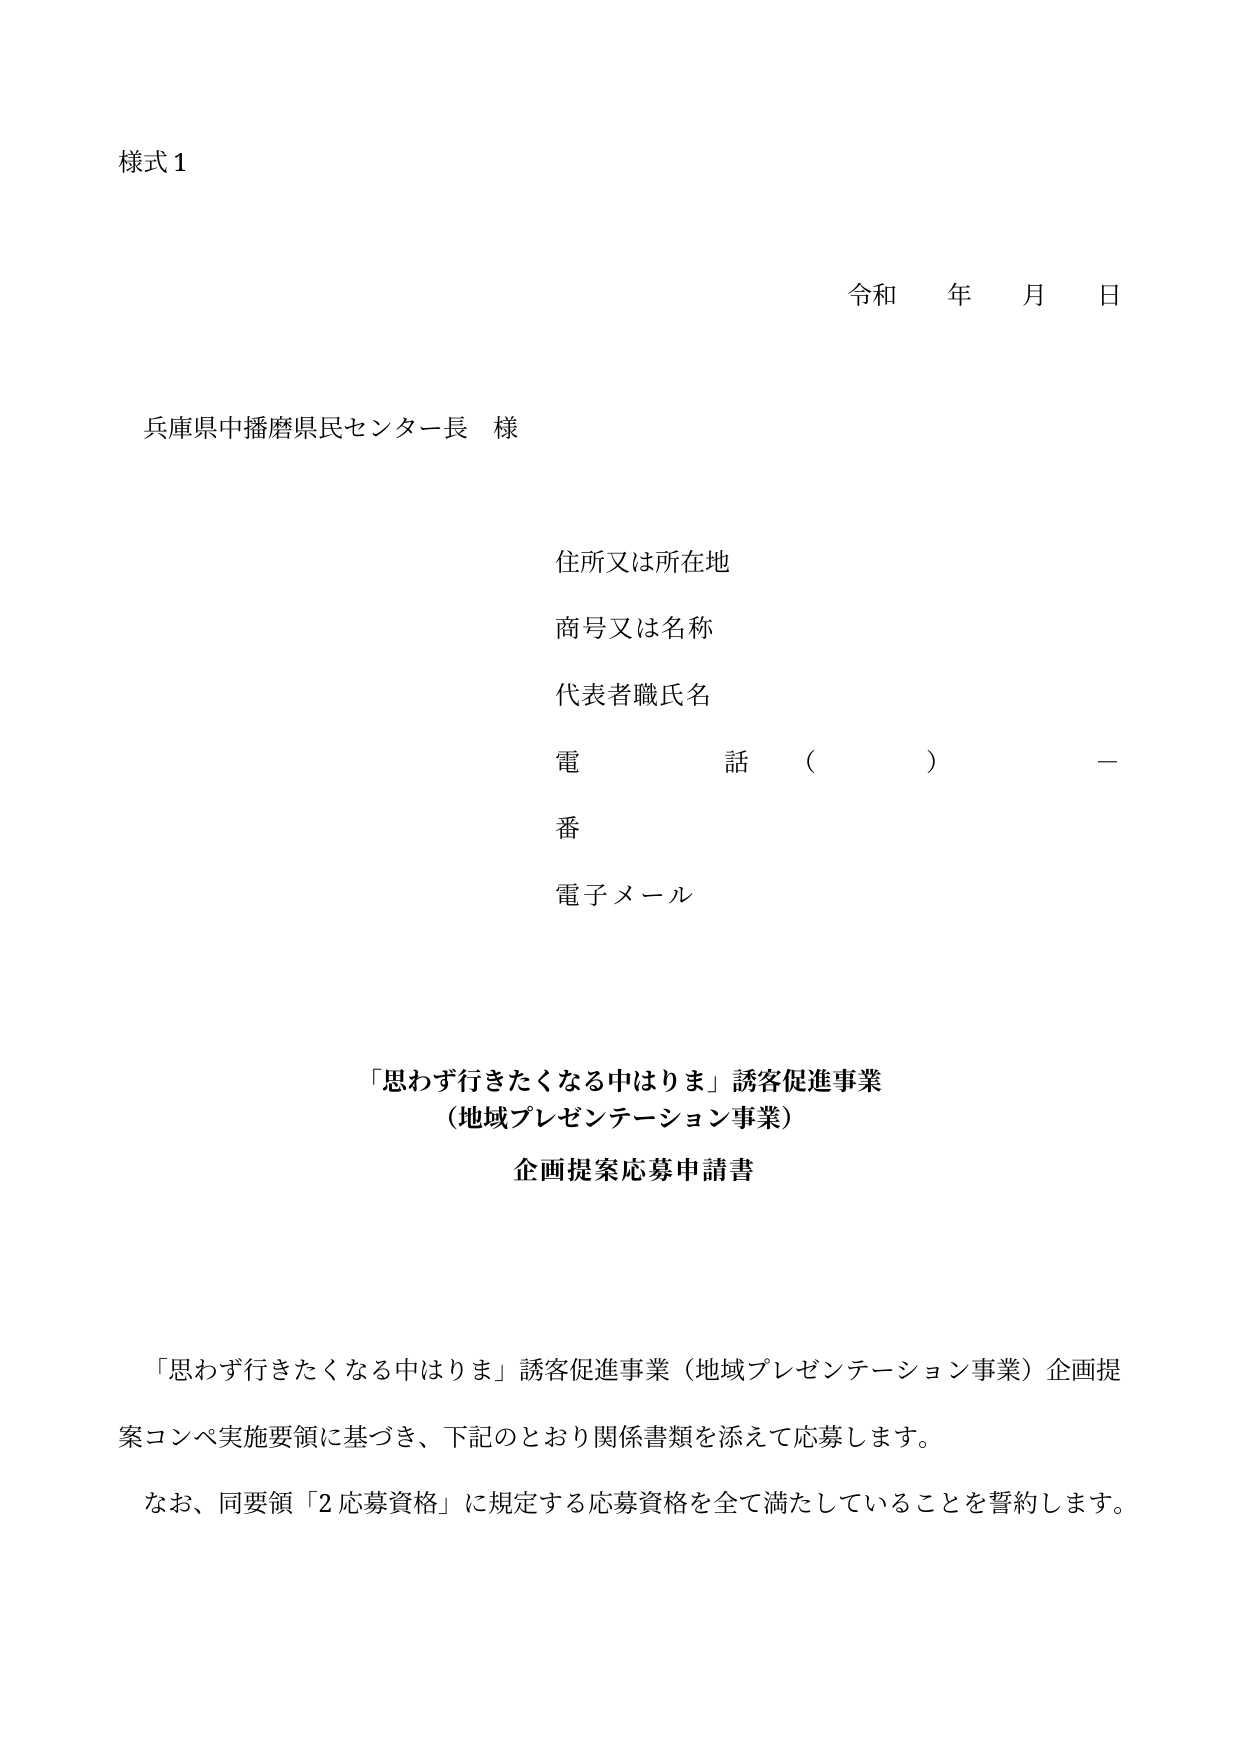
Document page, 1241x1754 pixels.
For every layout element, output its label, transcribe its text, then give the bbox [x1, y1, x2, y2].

text （地域プレゼンテーション事業） [118, 1098, 1122, 1135]
text 企画提案応募申請書 [118, 1135, 1122, 1202]
text 兵庫県中播磨県民センター長 様 [118, 394, 1122, 460]
text 「思わず行きたくなる中はりま」誘客促進事業（地域プレゼンテーション事業）企画提案コンペ実施要領に基づき、下記のとおり関係書類を添えて応募します。 [118, 1335, 1122, 1469]
text 令和 年 月 日 [118, 260, 1122, 327]
text 代表者職氏名 [556, 660, 1122, 727]
text 商号又は名称 [556, 594, 1122, 660]
text なお、同要領「2 応募資格」に規定する応募資格を全て満たしていることを誓約します。 [118, 1469, 1122, 1535]
text 電子メール [556, 860, 1122, 927]
text 「思わず行きたくなる中はりま」誘客促進事業 [118, 1060, 1122, 1098]
text 住所又は所在地 [556, 527, 1122, 594]
text 様式1 [118, 127, 1022, 194]
text 電 話 （ ） － 番 [556, 727, 1122, 860]
